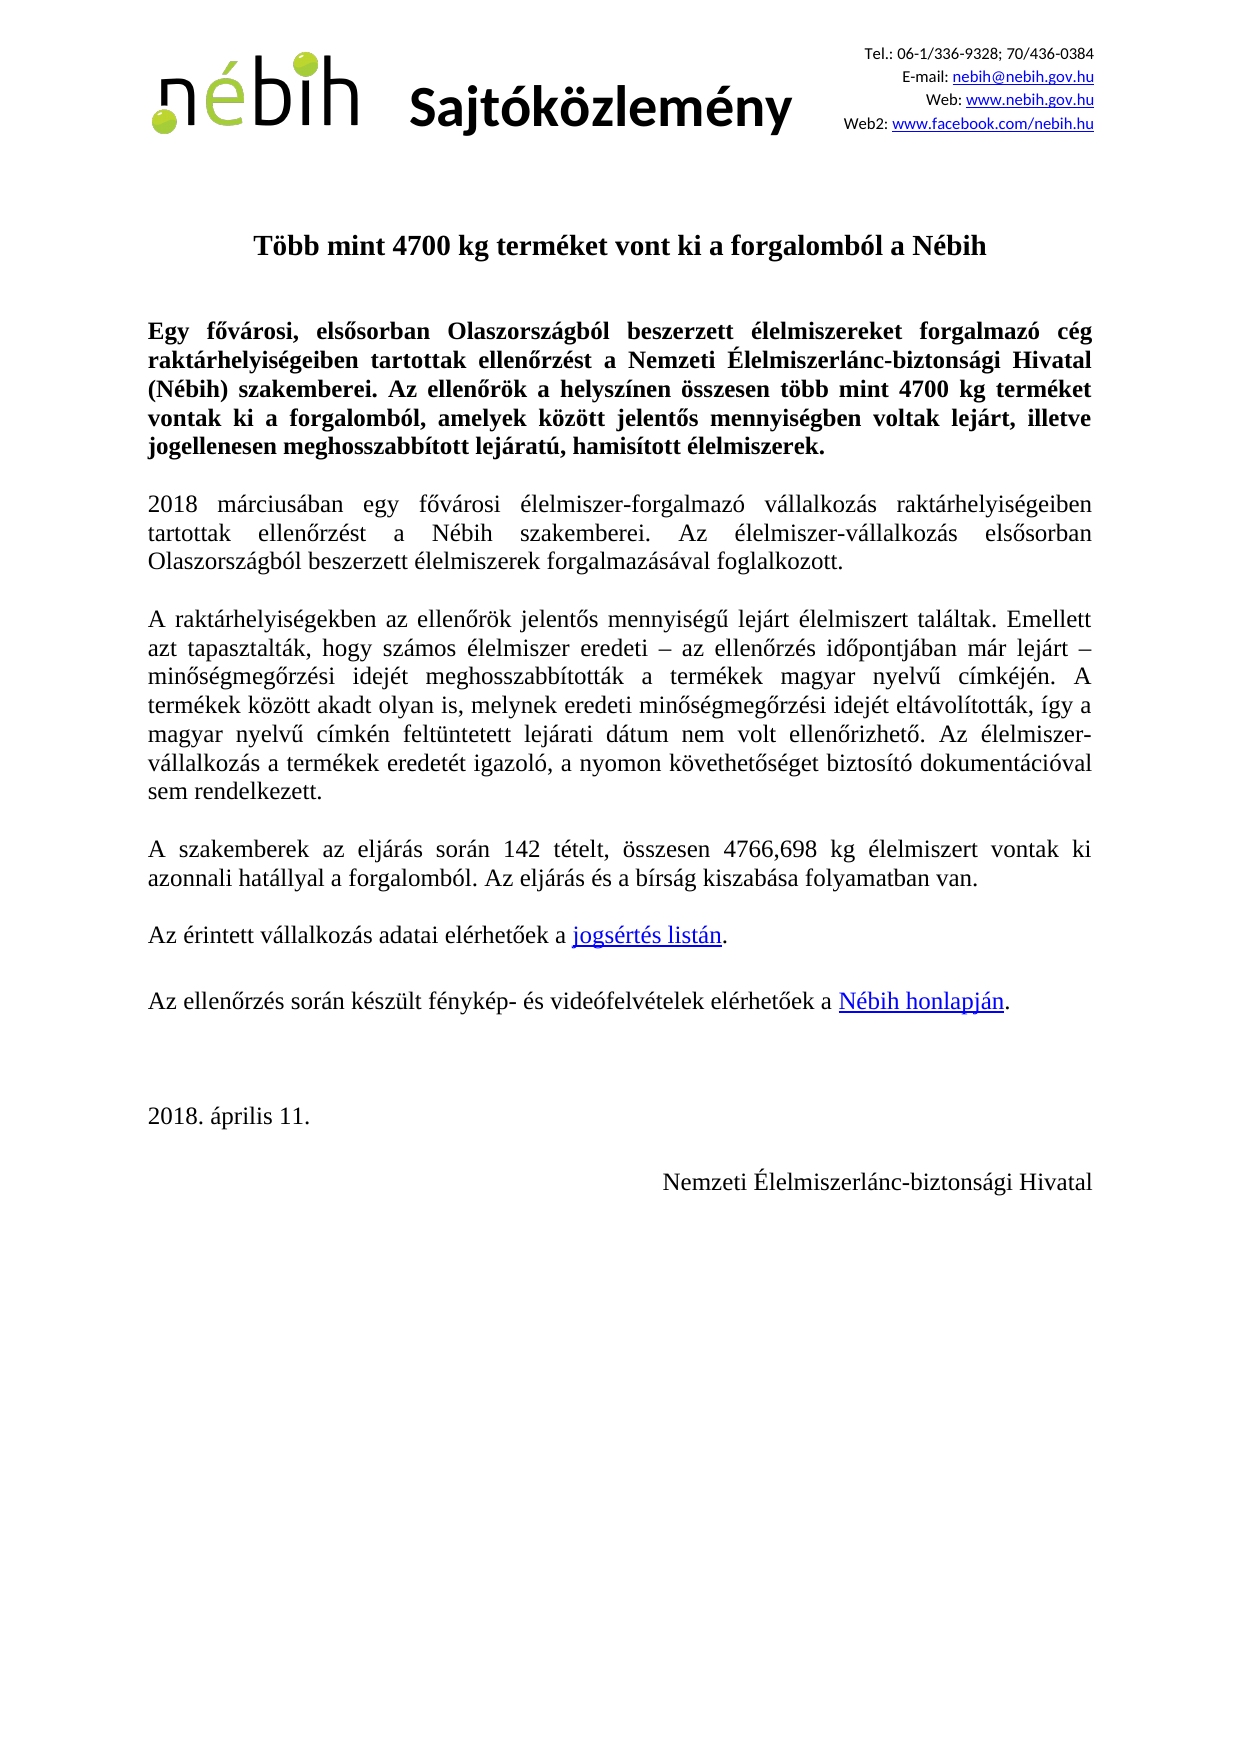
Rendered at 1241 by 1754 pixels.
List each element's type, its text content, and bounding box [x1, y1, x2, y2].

text Nemzeti Élelmiszerlánc-biztonsági Hivatal [148, 1167, 1093, 1196]
text A raktárhelyiségekben az ellenőrök jelentős mennyiségű lejárt élelmiszert találtak. Emellett azt tapasztalták, hogy számos élelmiszer eredeti – az ellenőrzés időpontjában már lejárt – minőségmegőrzési idejét meghosszabbították a termékek magyar nyelvű címkéjén. A termékek között akadt olyan is, melynek eredeti minőségmegőrzési idejét eltávolították, így a magyar nyelvű címkén feltüntetett lejárati dátum nem volt ellenőrizhető. Az élelmiszer-vállalkozás a termékek eredetét igazoló, a nyomon követhetőséget biztosító dokumentációval sem rendelkezett. [148, 604, 1093, 805]
text Egy fővárosi, elsősorban Olaszországból beszerzett élelmiszereket forgalmazó cég raktárhelyiségeiben tartottak ellenőrzést a Nemzeti Élelmiszerlánc-biztonsági Hivatal (Nébih) szakemberei. Az ellenőrök a helyszínen összesen több mint 4700 kg terméket vontak ki a forgalomból, amelyek között jelentős mennyiségben voltak lejárt, illetve jogellenesen meghosszabbított lejáratú, hamisított élelmiszerek. [148, 316, 1093, 460]
text A szakemberek az eljárás során 142 tételt, összesen 4766,698 kg élelmiszert vontak ki azonnali hatállyal a forgalomból. Az eljárás és a bírság kiszabása folyamatban van. [148, 834, 1093, 891]
text Több mint 4700 kg terméket vont ki a forgalomból a Nébih [148, 228, 1093, 261]
text Az érintett vállalkozás adatai elérhetőek a jogsértés listán. [148, 920, 1093, 949]
text Az ellenőrzés során készült fénykép- és videófelvételek elérhetőek a Nébih honlapján. [148, 986, 1093, 1015]
text 2018. április 11. [148, 1101, 1093, 1130]
picture [147, 44, 361, 140]
text 2018 márciusában egy fővárosi élelmiszer-forgalmazó vállalkozás raktárhelyiségeiben tartottak ellenőrzést a Nébih szakemberei. Az élelmiszer-vállalkozás elsősorban Olaszországból beszerzett élelmiszerek forgalmazásával foglalkozott. [148, 489, 1093, 575]
